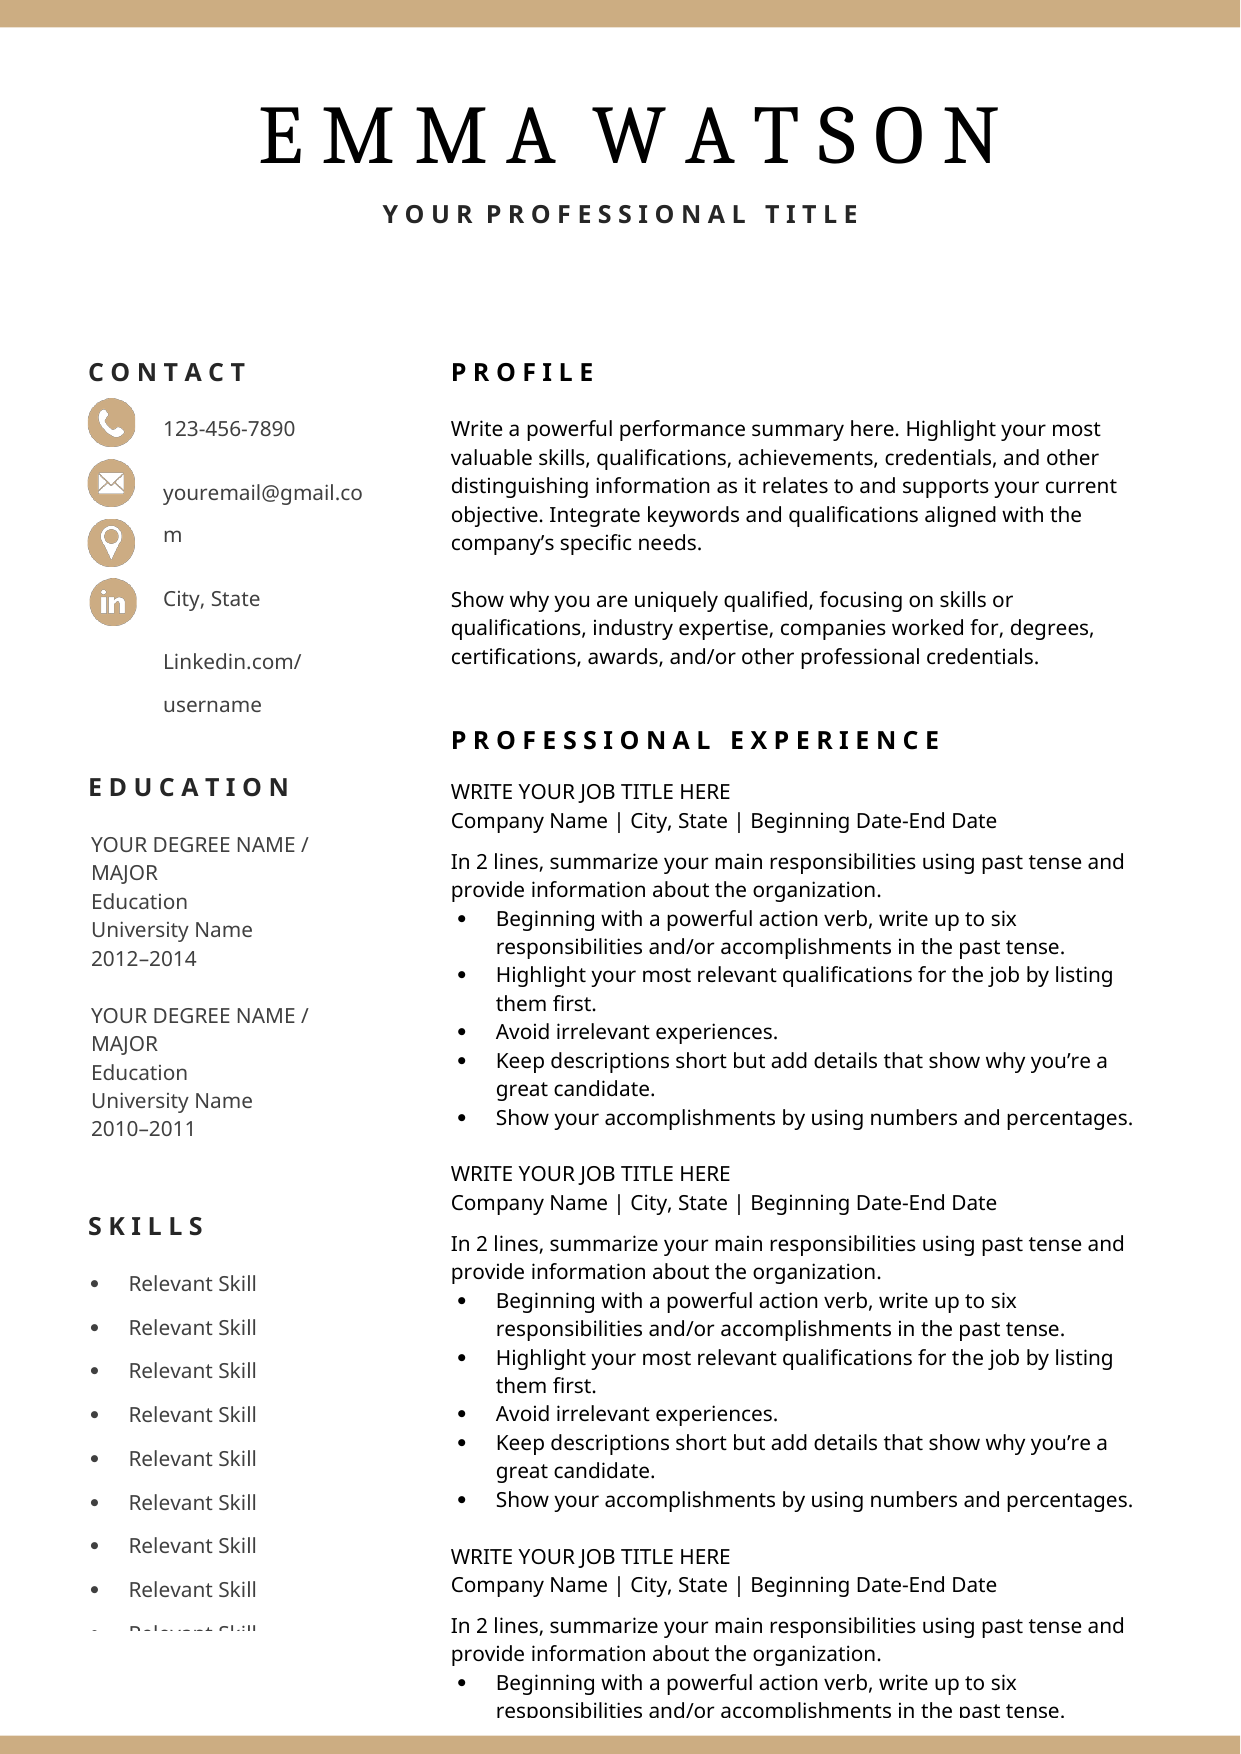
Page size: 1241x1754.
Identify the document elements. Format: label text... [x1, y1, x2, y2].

picture [87, 459, 135, 507]
picture [87, 519, 135, 567]
picture [89, 578, 137, 626]
text E M M A W A T S O N [150, 89, 1090, 184]
picture [87, 398, 136, 447]
text Y O U R P R O F E S S I O N A L T I T L E [150, 197, 1090, 231]
